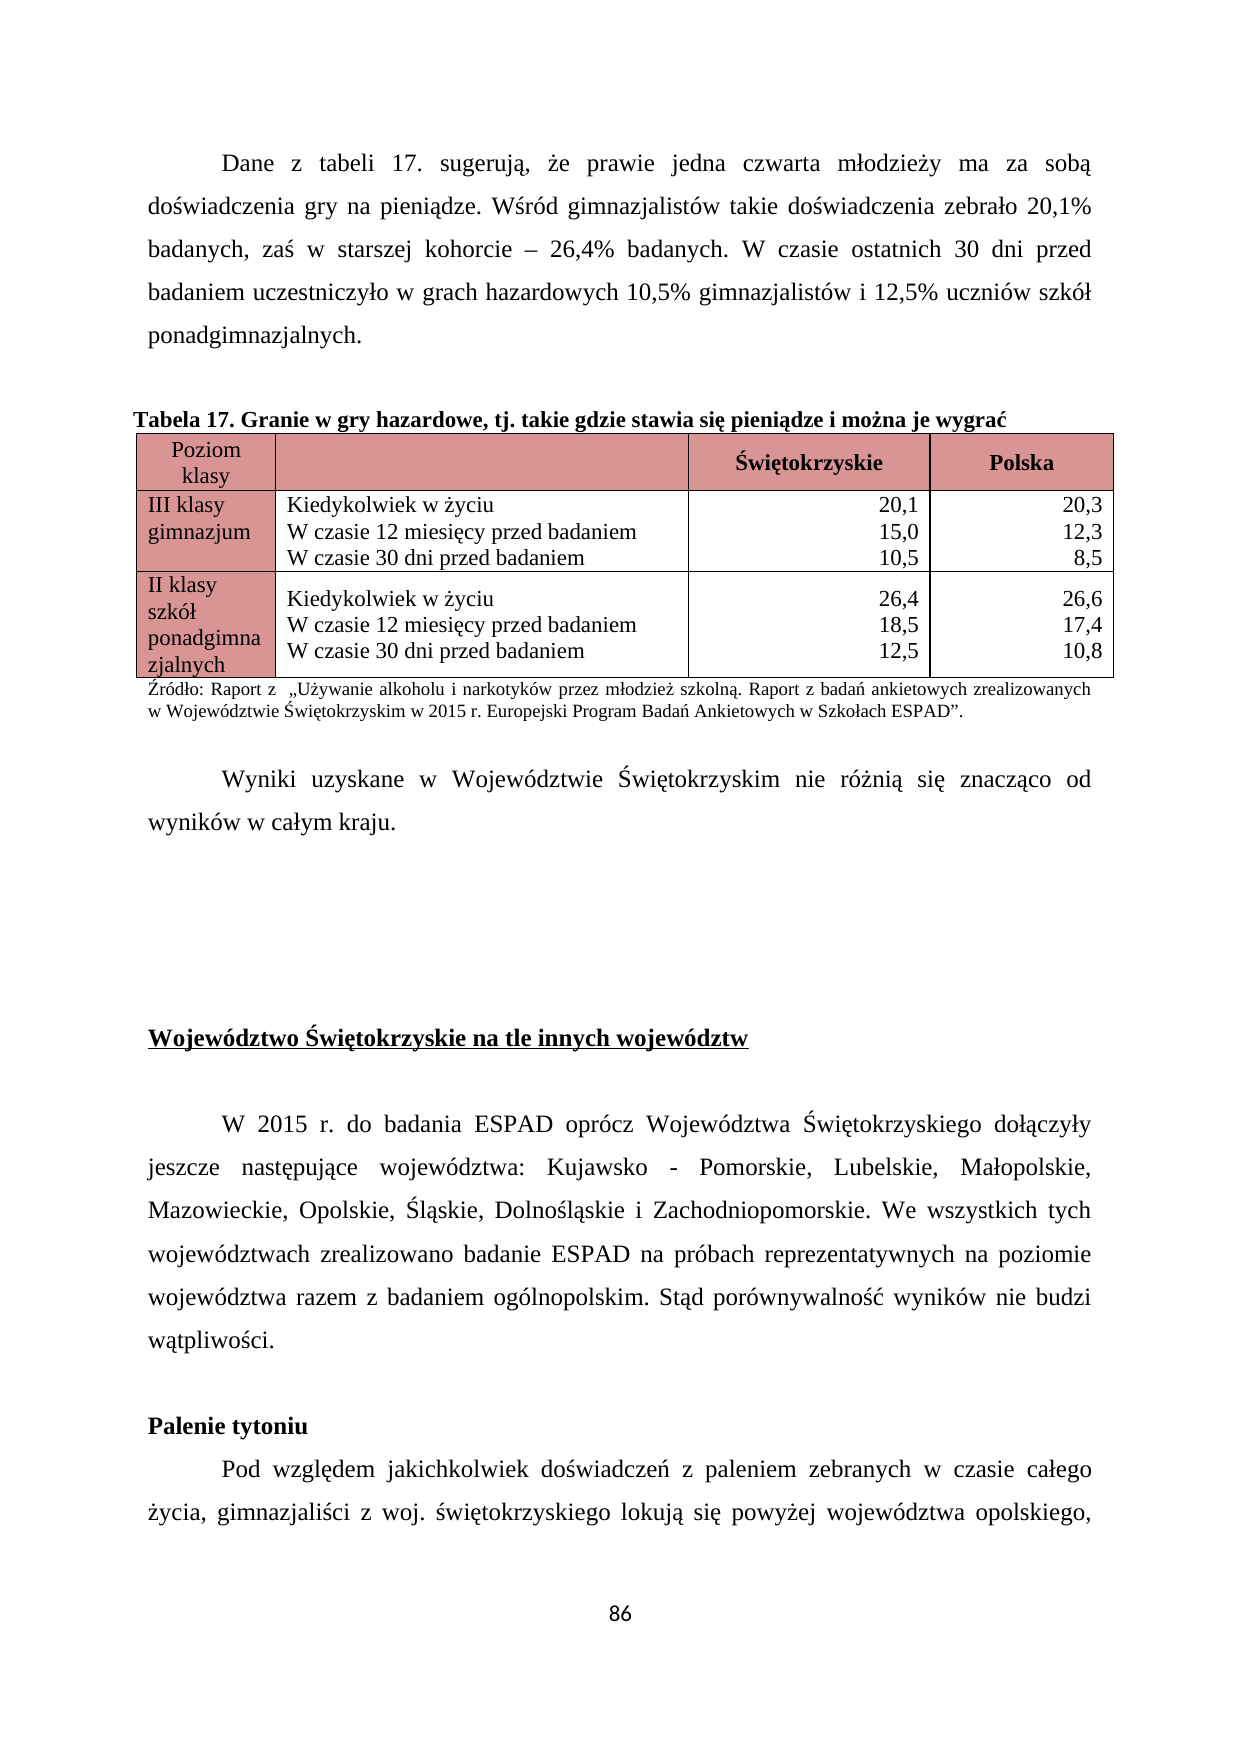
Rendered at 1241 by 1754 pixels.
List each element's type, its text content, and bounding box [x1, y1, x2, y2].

text Palenie tytoniu [148, 1411, 1092, 1440]
table_header Polska [931, 434, 1113, 490]
text Źródło: Raport z „Używanie alkoholu i narkotyków przez młodzież szkolną. Raport z badań ankietowych zrealizowanych w Województwie Świętokrzyskim w 2015 r. Europejski Program Badań Ankietowych w Szkołach ESPAD”. [148, 678, 1092, 721]
table_cell 26,4 18,5 12,5 [689, 572, 929, 677]
table_cell 26,6 17,4 10,8 [931, 572, 1113, 677]
table_cell Kiedykolwiek w życiu W czasie 12 miesięcy przed badaniem W czasie 30 dni przed badaniem [276, 572, 688, 677]
table_cell II klasy szkół ponadgimnazjalnych [137, 572, 275, 677]
table_cell 20,1 15,0 10,5 [689, 491, 929, 571]
text W 2015 r. do badania ESPAD oprócz Województwa Świętokrzyskiego dołączyły jeszcze następujące województwa: Kujawsko - Pomorskie, Lubelskie, Małopolskie, Mazowieckie, Opolskie, Śląskie, Dolnośląskie i Zachodniopomorskie. We wszystkich tych województwach zrealizowano badanie ESPAD na próbach reprezentatywnych na poziomie województwa razem z badaniem ogólnopolskim. Stąd porównywalność wyników nie budzi wątpliwości. [148, 1109, 1092, 1354]
table_cell Kiedykolwiek w życiu W czasie 12 miesięcy przed badaniem W czasie 30 dni przed badaniem [276, 491, 688, 571]
table_header [276, 434, 688, 490]
table_header Poziom klasy [137, 434, 275, 490]
table_cell III klasy gimnazjum [137, 491, 275, 571]
text Tabela 17. Granie w gry hazardowe, tj. takie gdzie stawia się pieniądze i można je wygrać [133, 406, 1092, 433]
text Województwo Świętokrzyskie na tle innych województw [148, 1023, 1092, 1052]
text Dane z tabeli 17. sugerują, że prawie jedna czwarta młodzieży ma za sobą doświadczenia gry na pieniądze. Wśród gimnazjalistów takie doświadczenia zebrało 20,1% badanych, zaś w starszej kohorcie – 26,4% badanych. W czasie ostatnich 30 dni przed badaniem uczestniczyło w grach hazardowych 10,5% gimnazjalistów i 12,5% uczniów szkół ponadgimnazjalnych. [148, 148, 1092, 349]
table_header Świętokrzyskie [689, 434, 929, 490]
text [148, 1454, 1092, 1526]
text Wyniki uzyskane w Województwie Świętokrzyskim nie różnią się znacząco od wyników w całym kraju. [148, 764, 1092, 836]
table_cell 20,3 12,3 8,5 [931, 491, 1113, 571]
